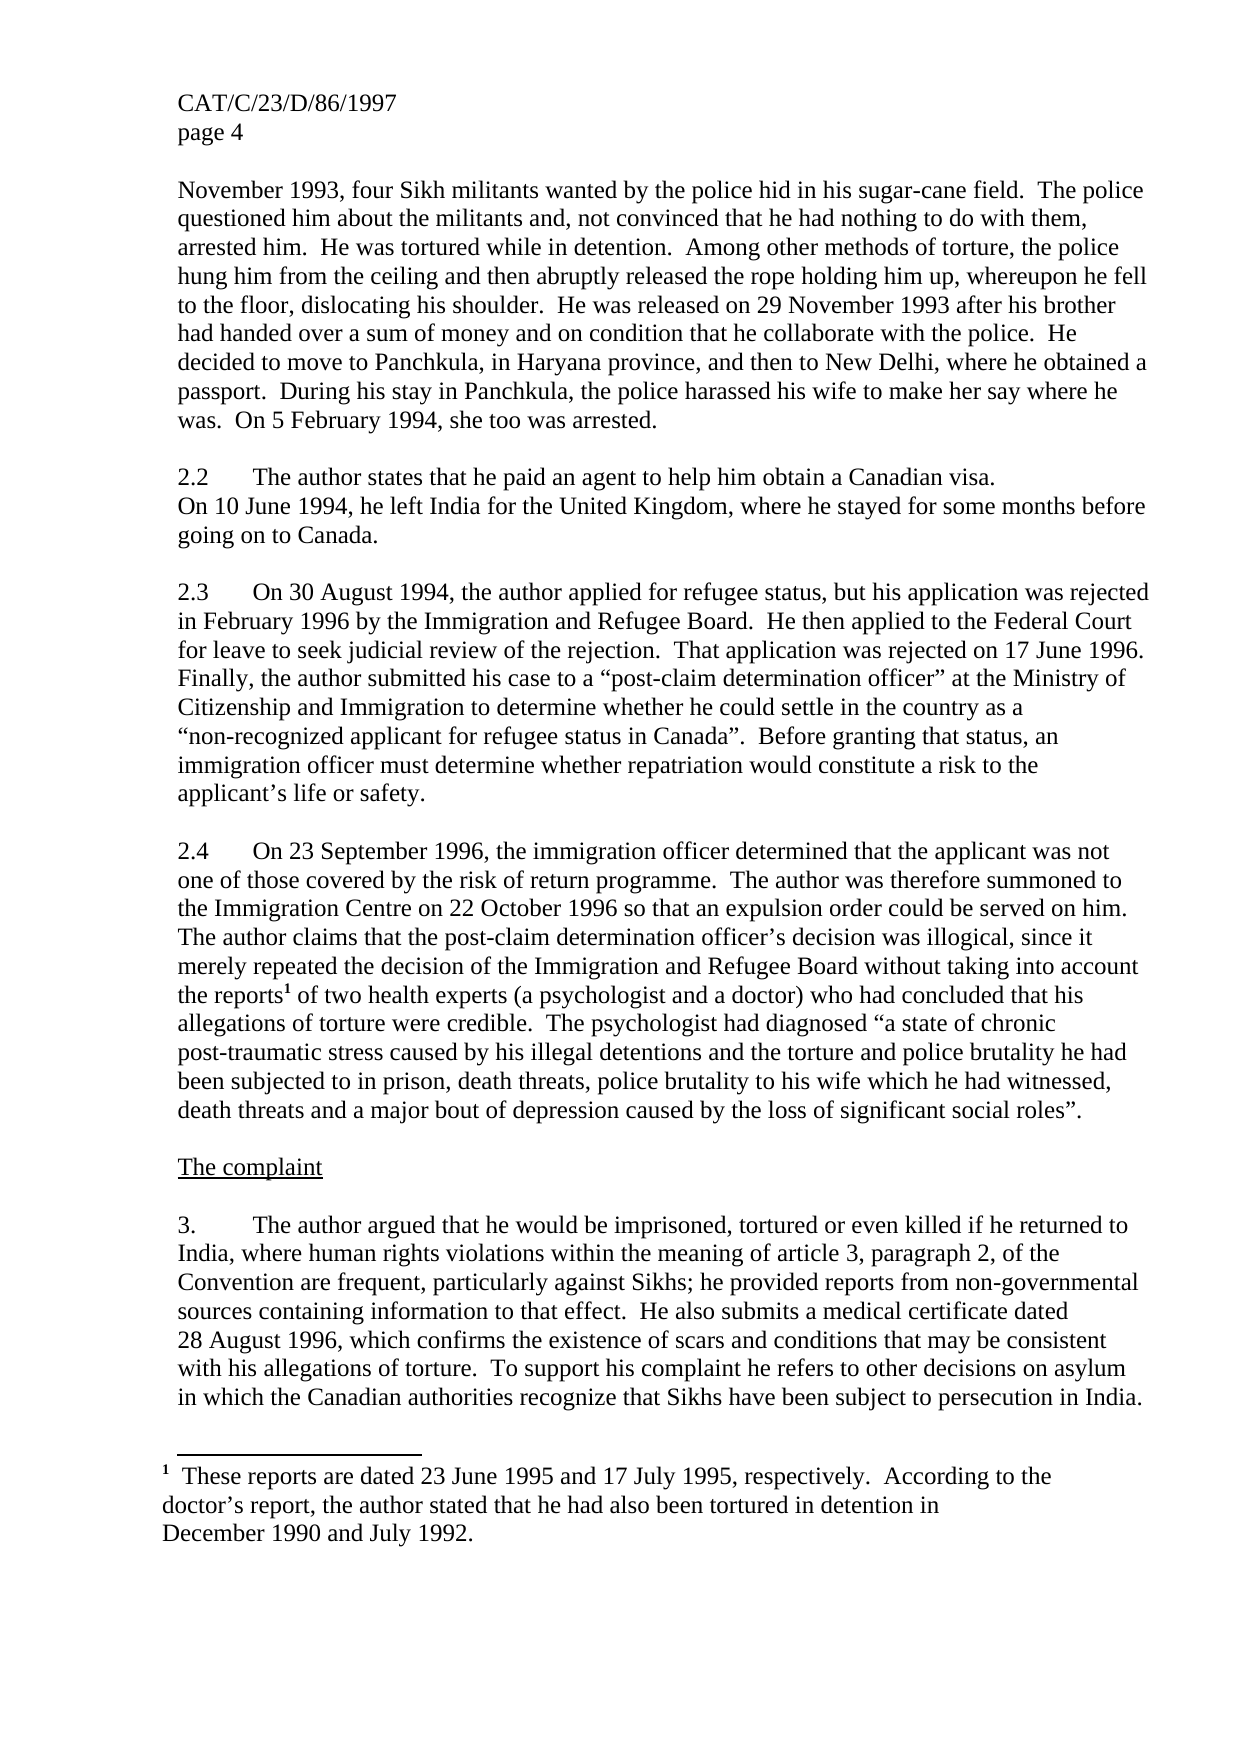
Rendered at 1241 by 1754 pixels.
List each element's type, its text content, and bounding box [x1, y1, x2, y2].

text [177, 175, 1152, 433]
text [177, 1210, 1152, 1411]
text 2.4 On 23 September 1996, the immigration officer determined that the applicant was not one of those covered by the risk of return programme. The author was therefore summoned to the Immigration Centre on 22 October 1996 so that an expulsion order could be served on him. The author claims that the post-claim determination officer’s decision was illogical, since it merely repeated the decision of the Immigration and Refugee Board without taking into account the reports of two health experts (a psychologist and a doctor) who had concluded that his allegations of torture were credible. The psychologist had diagnosed “a state of chronic post-traumatic stress caused by his illegal detentions and the torture and police brutality he had been subjected to in prison, death threats, police brutality to his wife which he had witnessed, death threats and a major bout of depression caused by the loss of significant social roles”. [177, 836, 1152, 1123]
text 2.2 The author states that he paid an agent to help him obtain a Canadian visa. On 10 June 1994, he left India for the United Kingdom, where he stayed for some months before going on to Canada. [177, 462, 1152, 548]
text The complaint [177, 1152, 1152, 1181]
text 2.3 On 30 August 1994, the author applied for refugee status, but his application was rejected in February 1996 by the Immigration and Refugee Board. He then applied to the Federal Court for leave to seek judicial review of the rejection. That application was rejected on 17 June 1996. Finally, the author submitted his case to a “post-claim determination officer” at the Ministry of Citizenship and Immigration to determine whether he could settle in the country as a “non-recognized applicant for refugee status in Canada”. Before granting that status, an immigration officer must determine whether repatriation would constitute a risk to the applicant’s life or safety. [177, 577, 1152, 807]
